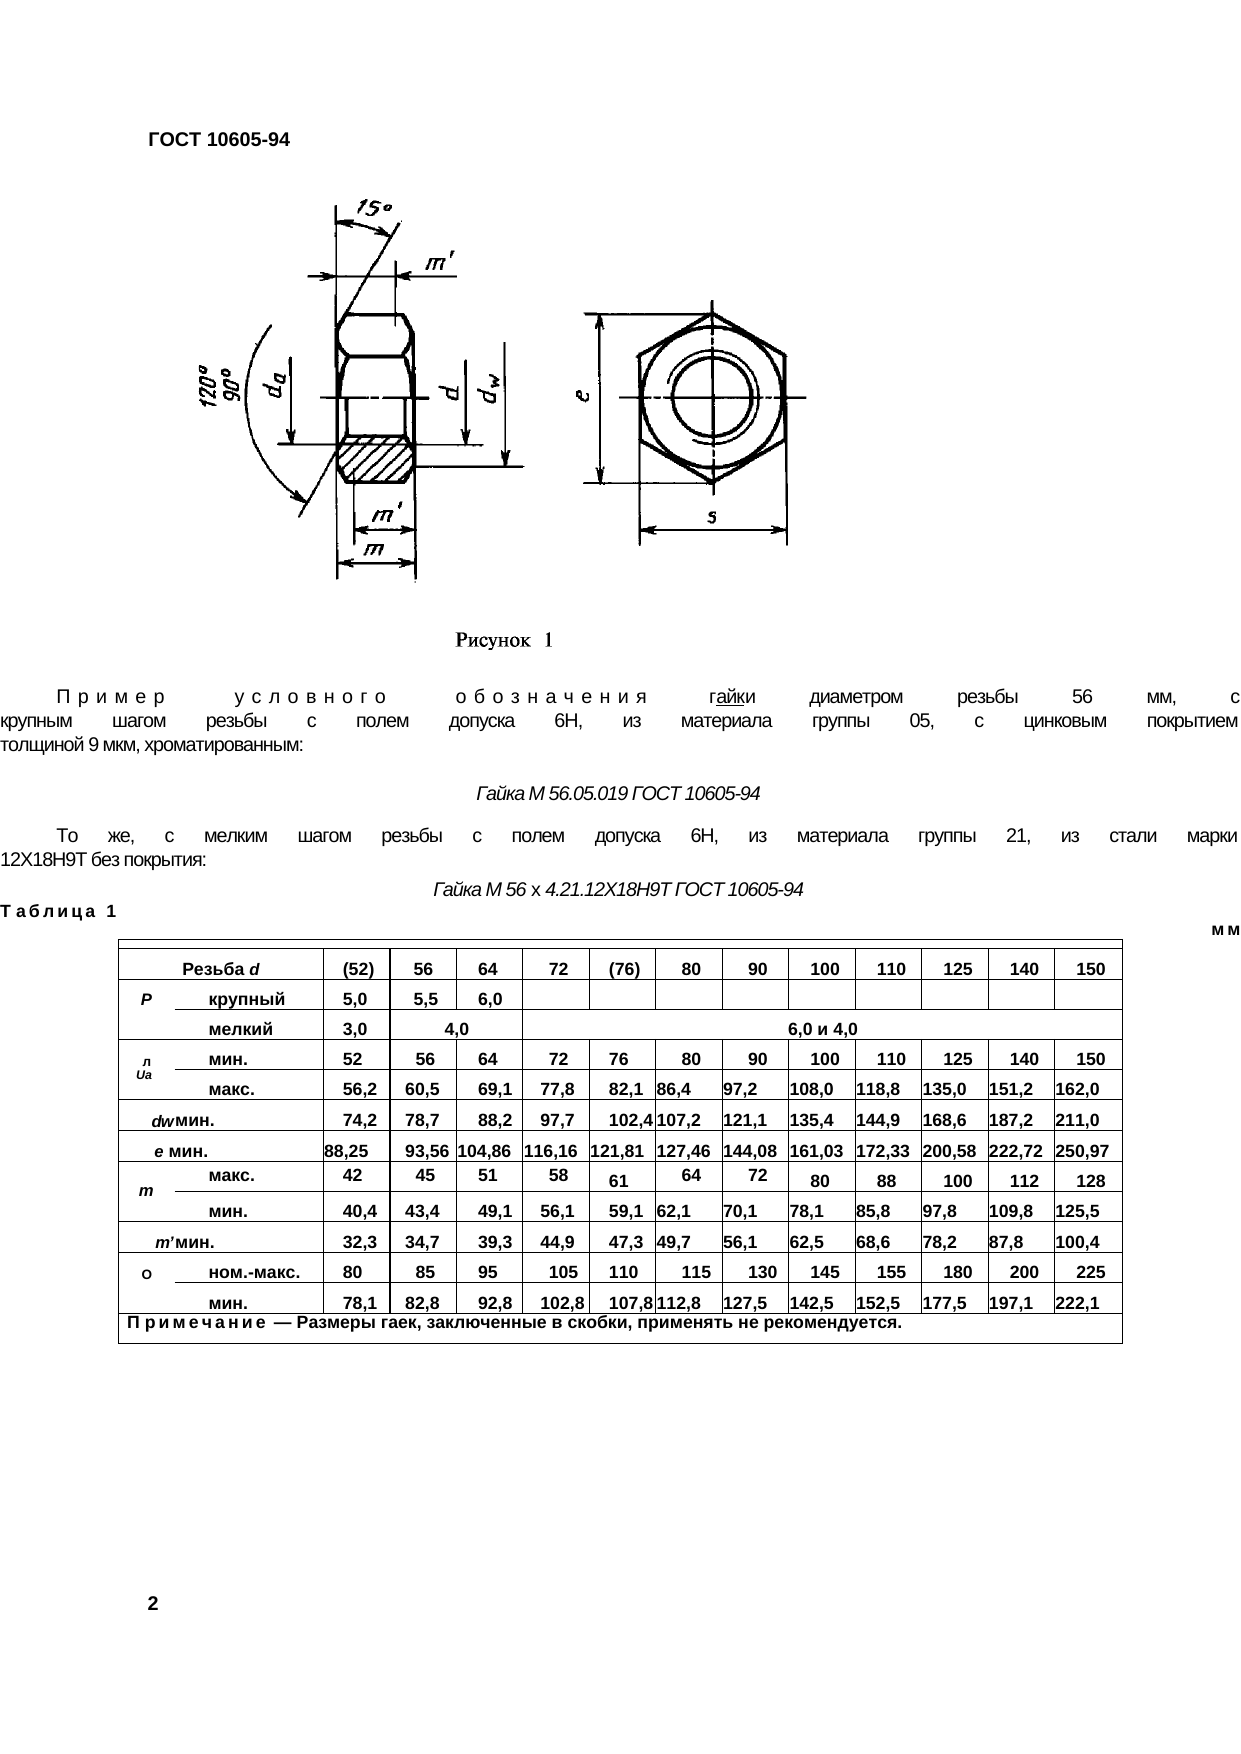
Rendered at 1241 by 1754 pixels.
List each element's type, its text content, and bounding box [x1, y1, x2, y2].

table_cell 128 [1055, 1162, 1122, 1191]
table_cell 97,2 [723, 1070, 788, 1099]
table_cell 43,4 [391, 1192, 456, 1221]
table_cell 140 [989, 1040, 1054, 1069]
table_cell 6,0 и 4,0 [523, 1010, 1122, 1039]
table_cell 93,56 [391, 1131, 456, 1161]
table_cell 92,8 [457, 1283, 522, 1313]
table_cell 108,0 [789, 1070, 855, 1099]
table_cell 80 [324, 1253, 389, 1282]
table_cell 77,8 [523, 1070, 589, 1099]
table_cell dw [119, 1100, 174, 1130]
table_cell 168,6 [922, 1100, 988, 1130]
table_cell е мин. [119, 1131, 323, 1161]
table_header 140 [989, 949, 1054, 979]
table_cell 112,8 [656, 1283, 722, 1313]
table_cell 74,2 [324, 1100, 389, 1130]
table_cell мин. [175, 1192, 323, 1221]
text мм [0, 921, 1240, 939]
table_header (76) [590, 949, 655, 979]
table_cell 142,5 [789, 1283, 855, 1313]
table_cell 72 [523, 1040, 589, 1069]
table_cell т’ [119, 1222, 174, 1252]
table_cell 130 [723, 1253, 788, 1282]
table_header 80 [656, 949, 722, 979]
table_cell [989, 980, 1054, 1009]
table_cell мин. [175, 1283, 323, 1313]
table_cell 105 [523, 1253, 589, 1282]
table_cell [922, 980, 988, 1009]
table_cell 115 [656, 1253, 722, 1282]
table_header 110 [856, 949, 921, 979]
text Пример условного обозначения гайки диаметром резьбы 56 мм, с крупным шагом резьбы с полем допуска 6Н, из материала группы 05, с цинковым покрытием толщиной 9 мкм, хроматированным: [0, 684, 1240, 756]
text Гайка М 56 х 4.21.12Х18Н9Т ГОСТ 10605-94 [0, 880, 1238, 900]
table_cell 100 [922, 1162, 988, 1191]
text То же, с мелким шагом резьбы с полем допуска 6Н, из материала группы 21, из стали марки 12Х18Н9Т без покрытия: [0, 823, 1240, 871]
table_cell 56,1 [723, 1222, 788, 1252]
picture [576, 300, 807, 546]
table_cell макс. [175, 1070, 323, 1099]
table_cell 177,5 [922, 1283, 988, 1313]
table_cell 78,1 [789, 1192, 855, 1221]
table_cell 68,6 [856, 1222, 921, 1252]
table_cell 85,8 [856, 1192, 921, 1221]
table_cell 100 [789, 1040, 855, 1069]
table_cell 97,7 [523, 1100, 589, 1130]
table_cell 78,1 [324, 1283, 389, 1313]
table_cell 211,0 [1055, 1100, 1122, 1130]
table_cell 152,5 [856, 1283, 921, 1313]
table_cell 78,7 [391, 1100, 456, 1130]
table_cell 112 [989, 1162, 1054, 1191]
table_cell 104,86 [457, 1131, 522, 1161]
table_cell 102,4 [590, 1100, 655, 1130]
table_cell 52 [324, 1040, 389, 1069]
table_cell 49,7 [656, 1222, 722, 1252]
table_cell 60,5 [391, 1070, 456, 1099]
table_cell 6,0 [457, 980, 522, 1009]
table_cell 88,25 [324, 1131, 389, 1161]
table_cell [1055, 980, 1122, 1009]
table_cell 45 [391, 1162, 456, 1191]
table_cell 51 [457, 1162, 522, 1191]
table_header Резьба d [119, 949, 323, 979]
table_cell 162,0 [1055, 1070, 1122, 1099]
table_cell 135,0 [922, 1070, 988, 1099]
table_cell 47,3 [590, 1222, 655, 1252]
table_cell 144,08 [723, 1131, 788, 1161]
table_cell [856, 980, 921, 1009]
table_cell 116,16 [523, 1131, 589, 1161]
table_cell 225 [1055, 1253, 1122, 1282]
table_cell 121,81 [590, 1131, 655, 1161]
table_cell 42 [324, 1162, 389, 1191]
picture [198, 199, 552, 650]
table_cell 4,0 [391, 1010, 522, 1039]
table_cell Р [119, 980, 174, 1009]
table_cell 125 [922, 1040, 988, 1069]
table_header (52) [324, 949, 389, 979]
table_cell 58 [523, 1162, 589, 1191]
table_cell [119, 1009, 174, 1039]
table_cell 250,97 [1055, 1131, 1122, 1161]
table_cell 86,4 [656, 1070, 722, 1099]
table_cell 109,8 [989, 1192, 1054, 1221]
table_cell 62,5 [789, 1222, 855, 1252]
table_cell мин. [175, 1100, 323, 1130]
table_cell 107,8 [590, 1283, 655, 1313]
table_cell 40,4 [324, 1192, 389, 1221]
text Т аблица 1 [0, 903, 1240, 921]
table_cell 85 [391, 1253, 456, 1282]
table_header 72 [523, 949, 589, 979]
table_cell мелкий [175, 1010, 323, 1039]
table_cell Ua [119, 1069, 174, 1099]
table_cell 88,2 [457, 1100, 522, 1130]
table_cell 197,1 [989, 1283, 1054, 1313]
table_cell 107,2 [656, 1100, 722, 1130]
table_cell 135,4 [789, 1100, 855, 1130]
table_cell [590, 980, 655, 1009]
table_header 90 [723, 949, 788, 979]
table_cell 70,1 [723, 1192, 788, 1221]
table_cell 155 [856, 1253, 921, 1282]
table_cell 121,1 [723, 1100, 788, 1130]
table_cell т [119, 1162, 174, 1221]
table_cell 110 [856, 1040, 921, 1069]
table_cell 200 [989, 1253, 1054, 1282]
table_cell 95 [457, 1253, 522, 1282]
table_cell О [119, 1253, 174, 1282]
text Гайка М 56.05.019 ГОСТ 10605-94 [0, 785, 1238, 804]
table_cell 144,9 [856, 1100, 921, 1130]
table_cell 82,1 [590, 1070, 655, 1099]
table_cell макс. [175, 1162, 323, 1191]
table_cell [723, 980, 788, 1009]
table_cell 39,3 [457, 1222, 522, 1252]
table_cell 5,0 [324, 980, 389, 1009]
table_cell 88 [856, 1162, 921, 1191]
table_cell 64 [457, 1040, 522, 1069]
table_cell [119, 1282, 174, 1313]
table_cell 118,8 [856, 1070, 921, 1099]
table_cell [656, 980, 722, 1009]
table_header 150 [1055, 949, 1122, 979]
table_cell 222,72 [989, 1131, 1054, 1161]
table_cell 32,3 [324, 1222, 389, 1252]
table_cell 76 [590, 1040, 655, 1069]
table_cell 127,5 [723, 1283, 788, 1313]
table_cell 56,2 [324, 1070, 389, 1099]
table_header 125 [922, 949, 988, 979]
table_cell [789, 980, 855, 1009]
table_header 100 [789, 949, 855, 979]
table_cell 222,1 [1055, 1283, 1122, 1313]
table_cell 102,8 [523, 1283, 589, 1313]
table_cell 200,58 [922, 1131, 988, 1161]
table_cell мин. [175, 1222, 323, 1252]
table_cell 80 [789, 1162, 855, 1191]
table_cell 180 [922, 1253, 988, 1282]
table_cell 127,46 [656, 1131, 722, 1161]
text П римечание — Размеры гаек, заключенные в скобки, применять не рекомендуется. [127, 1314, 1113, 1332]
table_cell 161,03 [789, 1131, 855, 1161]
table_cell 187,2 [989, 1100, 1054, 1130]
table_cell 56,1 [523, 1192, 589, 1221]
table_cell 125,5 [1055, 1192, 1122, 1221]
table_cell [523, 980, 589, 1009]
table_cell 59,1 [590, 1192, 655, 1221]
table_cell 62,1 [656, 1192, 722, 1221]
table_cell ном.-макс. [175, 1253, 323, 1282]
table_cell 61 [590, 1162, 655, 1191]
table_cell мин. [175, 1040, 323, 1069]
table_cell 82,8 [391, 1283, 456, 1313]
table_cell 44,9 [523, 1222, 589, 1252]
table_cell 72 [723, 1162, 788, 1191]
table_header 64 [457, 949, 522, 979]
table_cell 78,2 [922, 1222, 988, 1252]
table_cell 3,0 [324, 1010, 389, 1039]
table_cell л [119, 1040, 174, 1069]
table_cell 87,8 [989, 1222, 1054, 1252]
table_cell 110 [590, 1253, 655, 1282]
table_cell 49,1 [457, 1192, 522, 1221]
table_header 56 [391, 949, 456, 979]
table_cell 151,2 [989, 1070, 1054, 1099]
table_cell 172,33 [856, 1131, 921, 1161]
table_cell 56 [391, 1040, 456, 1069]
table_cell 150 [1055, 1040, 1122, 1069]
table_cell 80 [656, 1040, 722, 1069]
table_cell крупный [175, 980, 323, 1009]
table_cell 69,1 [457, 1070, 522, 1099]
table_cell 34,7 [391, 1222, 456, 1252]
table_cell 64 [656, 1162, 722, 1191]
table_cell 97,8 [922, 1192, 988, 1221]
table_cell 90 [723, 1040, 788, 1069]
table_cell 5,5 [391, 980, 456, 1009]
table_cell 145 [789, 1253, 855, 1282]
table_cell 100,4 [1055, 1222, 1122, 1252]
